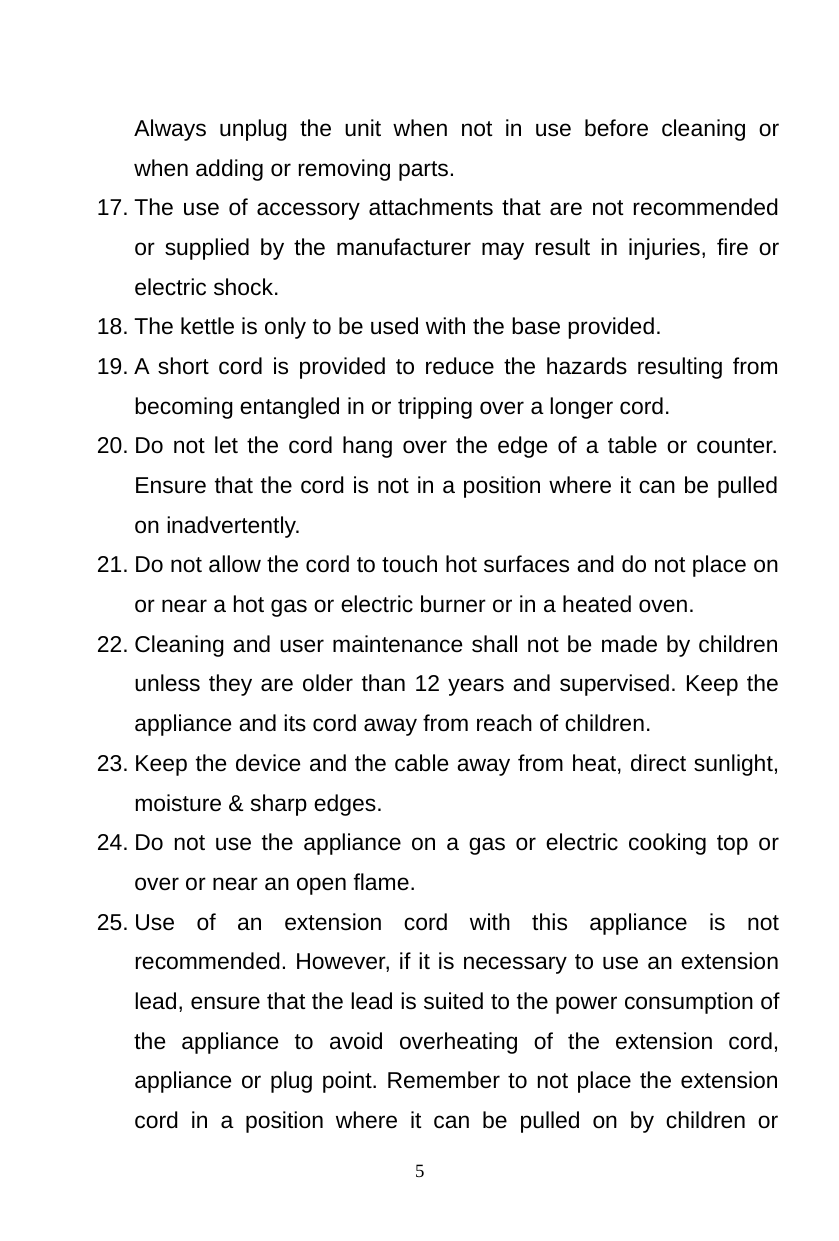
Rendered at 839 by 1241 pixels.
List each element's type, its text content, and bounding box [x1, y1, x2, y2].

list A short cord is provided to reduce the hazards resulting from becoming entangled in or tripping over a longer cord. [97, 346, 779, 426]
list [97, 902, 779, 1140]
list Cleaning and user maintenance shall not be made by children unless they are older than 12 years and supervised. Keep the appliance and its cord away from reach of children. [97, 624, 779, 743]
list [97, 108, 779, 187]
list The use of accessory attachments that are not recommended or supplied by the manufacturer may result in injuries, fire or electric shock. [97, 187, 779, 307]
list Do not allow the cord to touch hot surfaces and do not place on or near a hot gas or electric burner or in a heated oven. [97, 545, 779, 624]
list The kettle is only to be used with the base provided. [97, 307, 779, 346]
list Do not let the cord hang over the edge of a table or counter. Ensure that the cord is not in a position where it can be pulled on inadvertently. [97, 426, 779, 545]
list Keep the device and the cable away from heat, direct sunlight, moisture & sharp edges. [97, 743, 779, 822]
list Do not use the appliance on a gas or electric cooking top or over or near an open flame. [97, 822, 779, 902]
